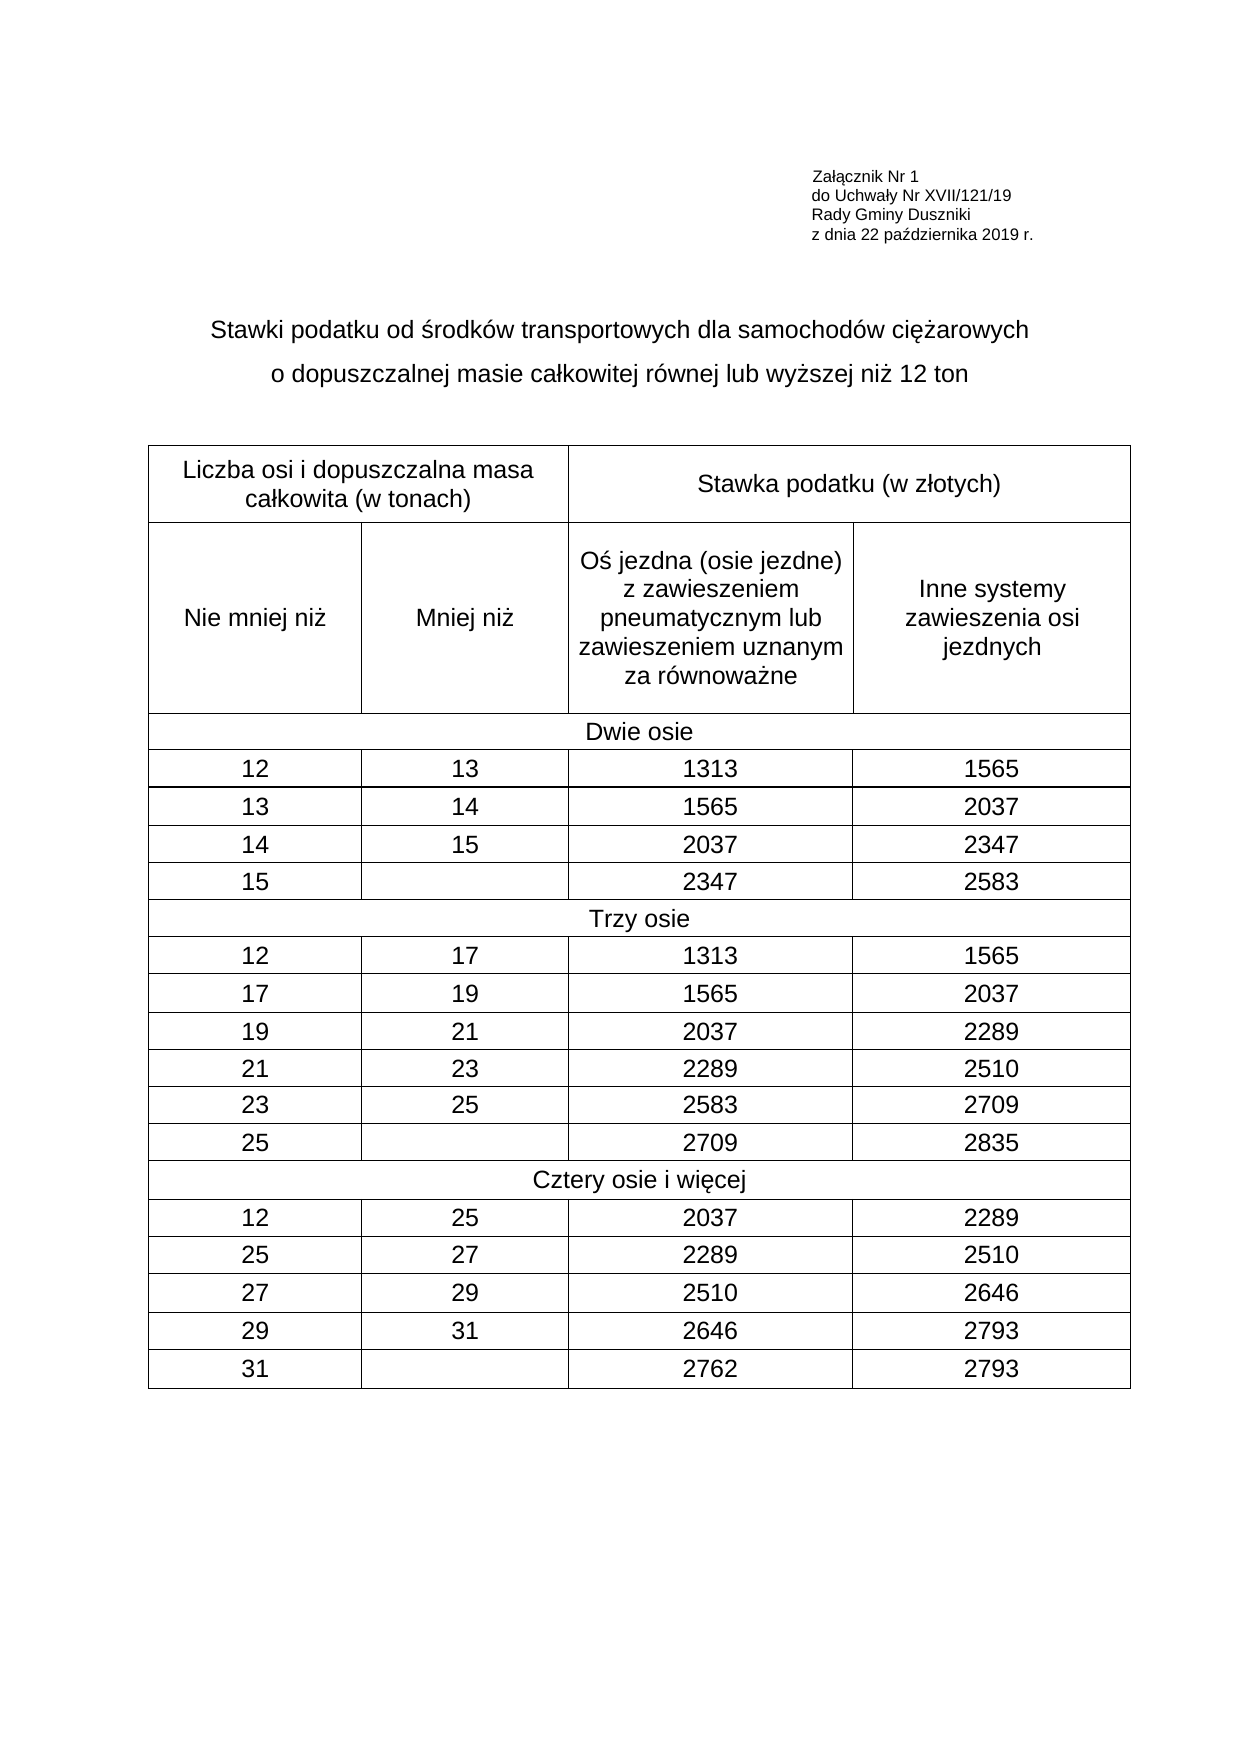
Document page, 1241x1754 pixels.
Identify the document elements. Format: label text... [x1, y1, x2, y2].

table_cell 2510 [569, 1274, 852, 1312]
table_cell 14 [362, 788, 568, 825]
table_cell 25 [362, 1200, 568, 1236]
table_cell 2793 [853, 1350, 1130, 1387]
table_cell 2646 [569, 1313, 852, 1348]
table_cell 19 [149, 1013, 361, 1049]
table_cell 17 [149, 974, 361, 1012]
table_cell 1313 [569, 750, 852, 786]
table_cell 2347 [853, 826, 1130, 862]
table_cell 2037 [853, 788, 1130, 825]
table_cell Oś jezdna (osie jezdne) z zawieszeniem pneumatycznym lub zawieszeniem uznanym za równoważne [569, 523, 853, 712]
table_cell 1565 [569, 974, 852, 1012]
table_cell 31 [149, 1350, 361, 1387]
table_cell 17 [362, 937, 568, 973]
table_cell 2289 [569, 1050, 852, 1086]
table_cell Trzy osie [149, 900, 1130, 936]
table_cell 12 [149, 937, 361, 973]
table_header Stawka podatku (w złotych) [569, 446, 1130, 522]
table_cell 15 [149, 863, 361, 899]
table_cell 25 [149, 1237, 361, 1273]
table_cell 25 [149, 1124, 361, 1160]
table_cell Inne systemy zawieszenia osi jezdnych [854, 523, 1130, 712]
table_cell 2762 [569, 1350, 852, 1387]
table_cell 29 [149, 1313, 361, 1348]
table_cell 2289 [853, 1200, 1130, 1236]
table_cell 29 [362, 1274, 568, 1312]
table_cell [362, 863, 568, 899]
table_cell 15 [362, 826, 568, 862]
table_cell 13 [362, 750, 568, 786]
table_cell 13 [149, 788, 361, 825]
table_cell 27 [149, 1274, 361, 1312]
text o dopuszczalnej masie całkowitej równej lub wyższej niż 12 ton [148, 358, 1092, 387]
table_cell 23 [149, 1087, 361, 1123]
table_cell 27 [362, 1237, 568, 1273]
text z dnia 22 października 2019 r. [148, 224, 1092, 243]
table_cell Cztery osie i więcej [149, 1161, 1130, 1199]
table_cell 2289 [853, 1013, 1130, 1049]
text Stawki podatku od środków transportowych dla samochodów ciężarowych [148, 315, 1092, 344]
table_cell 12 [149, 750, 361, 786]
table_cell 25 [362, 1087, 568, 1123]
table_cell Dwie osie [149, 714, 1130, 749]
table_cell [362, 1124, 568, 1160]
text Załącznik Nr 1 [738, 167, 1092, 186]
table_cell 1565 [853, 750, 1130, 786]
table_cell Mniej niż [362, 523, 568, 712]
table_cell 19 [362, 974, 568, 1012]
table_cell 2583 [853, 863, 1130, 899]
text do Uchwały Nr XVII/121/19 Rady Gminy Duszniki [148, 186, 1092, 224]
table_cell Nie mniej niż [149, 523, 361, 712]
table_cell 2835 [853, 1124, 1130, 1160]
table_cell 2646 [853, 1274, 1130, 1312]
table_cell 2037 [569, 1013, 852, 1049]
table_cell 2510 [853, 1050, 1130, 1086]
table_cell 23 [362, 1050, 568, 1086]
table_cell 12 [149, 1200, 361, 1236]
table_cell 1313 [569, 937, 852, 973]
table_cell 21 [149, 1050, 361, 1086]
table_cell 1565 [569, 788, 852, 825]
table_cell 2709 [569, 1124, 852, 1160]
table_cell 2347 [569, 863, 852, 899]
table_header Liczba osi i dopuszczalna masa całkowita (w tonach) [149, 446, 568, 522]
table_cell 1565 [853, 937, 1130, 973]
table_cell 2289 [569, 1237, 852, 1273]
table_cell [362, 1350, 568, 1387]
table_cell 2793 [853, 1313, 1130, 1348]
table_cell 2037 [569, 1200, 852, 1236]
table_cell 31 [362, 1313, 568, 1348]
table_cell 2037 [569, 826, 852, 862]
table_cell 2709 [853, 1087, 1130, 1123]
table_cell 2510 [853, 1237, 1130, 1273]
table_cell 2583 [569, 1087, 852, 1123]
table_cell 21 [362, 1013, 568, 1049]
table_cell 14 [149, 826, 361, 862]
table_cell 2037 [853, 974, 1130, 1012]
